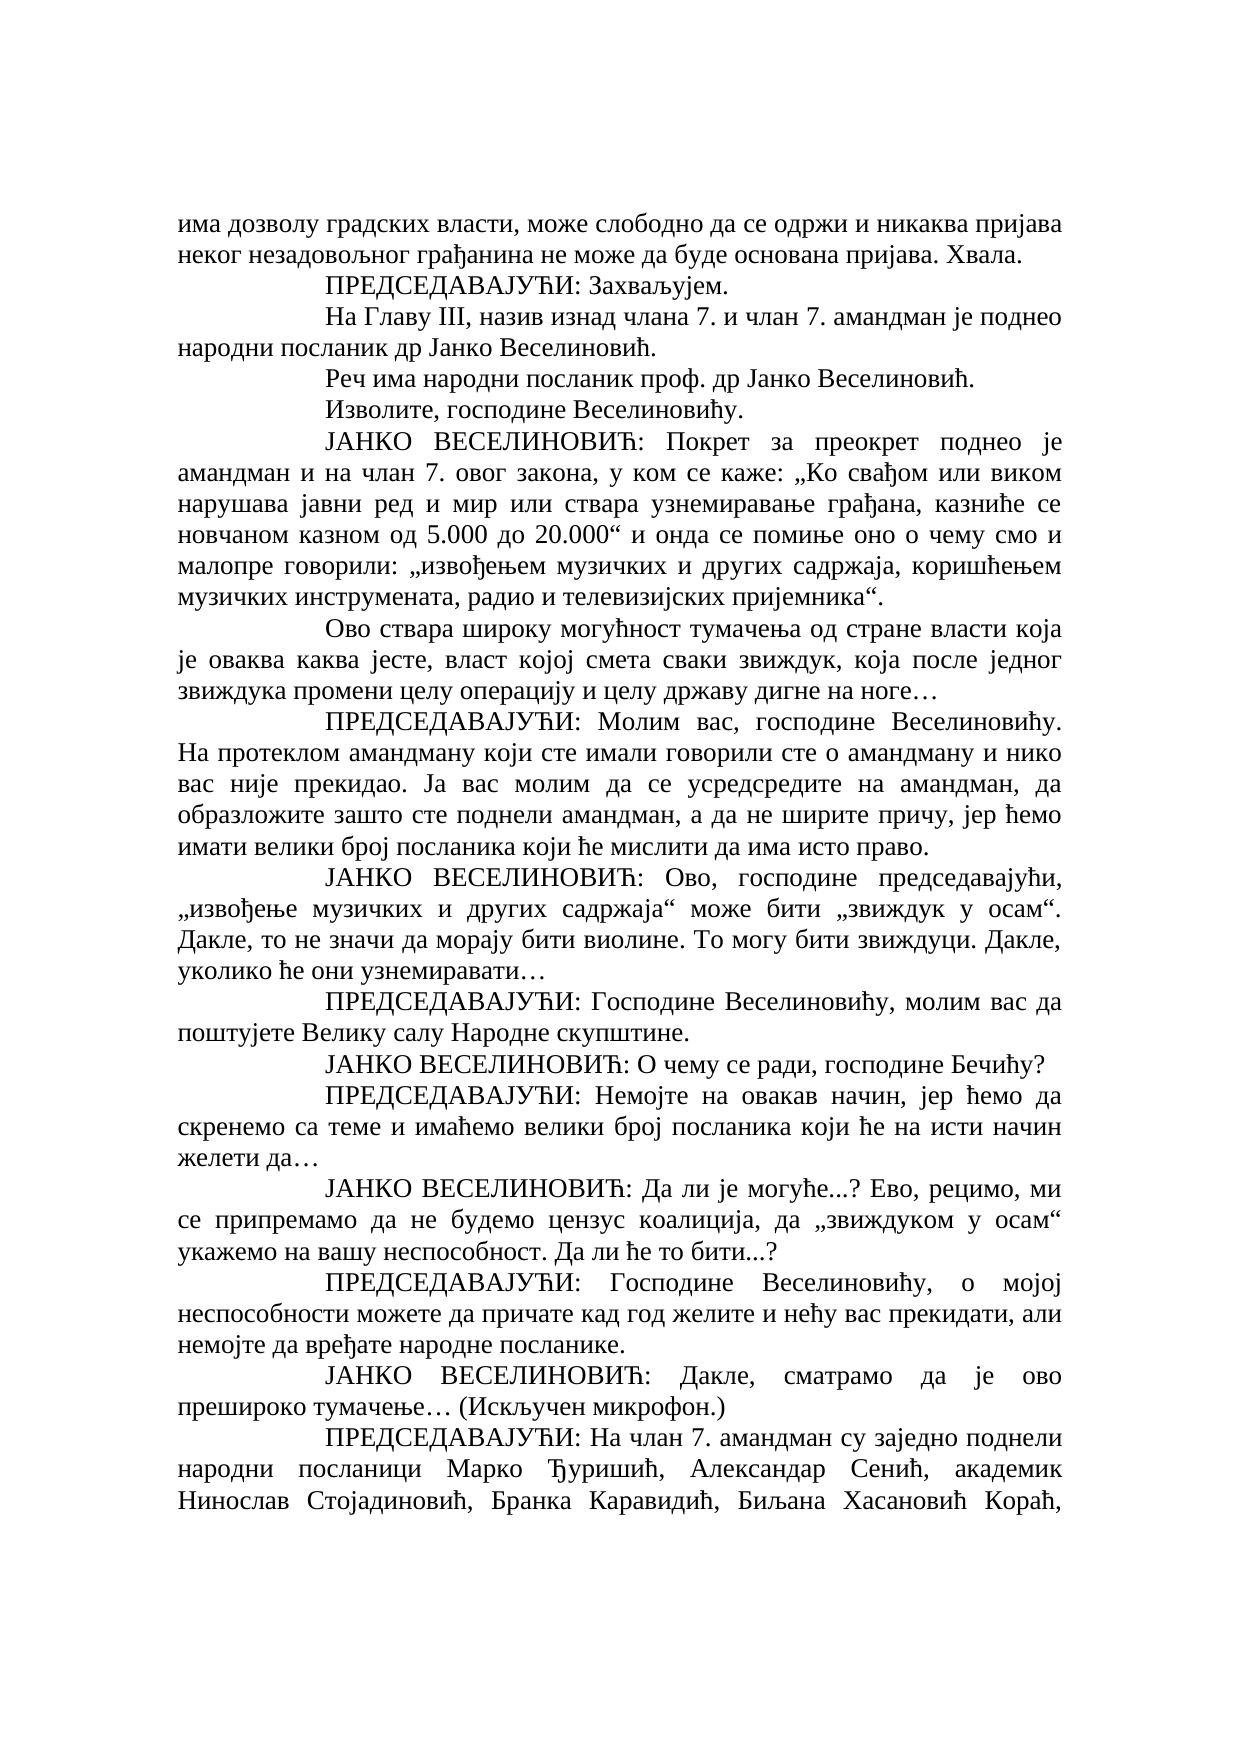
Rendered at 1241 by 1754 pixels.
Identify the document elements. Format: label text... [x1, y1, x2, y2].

text ЈАНКО ВЕСЕЛИНОВИЋ: Ово, господине председавајући, „извођење музичких и других садржаја“ може бити „звиждук у осам“. Дакле, то не значи да морају бити виолине. То могу бити звиждуци. Дакле, уколико ће они узнемиравати… [177, 861, 1063, 985]
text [177, 207, 1063, 269]
text ПРЕДСЕДАВАЈУЋИ: Немојте на овакав начин, јер ћемо да скренемо са теме и имаћемо велики број посланика који ће на исти начин желети да… [177, 1079, 1063, 1172]
text ПРЕДСЕДАВАЈУЋИ: Господине Веселиновићу, о мојој неспособности можете да причате кад год желите и нећу вас прекидати, али немојте да вређате народне посланике. [177, 1266, 1063, 1359]
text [177, 1421, 1063, 1515]
text ЈАНКО ВЕСЕЛИНОВИЋ: Да ли је могуће...? Ево, рецимо, ми се припремамо да не будемо цензус коалиција, да „звиждуком у осам“ укажемо на вашу неспособност. Да ли ће то бити...? [177, 1172, 1063, 1266]
text Ово ствара широку могућност тумачења од стране власти која је оваква каква јесте, власт којој смета сваки звиждук, која после једног звиждука промени целу операцију и целу државу дигне на ноге… [177, 612, 1063, 705]
text ЈАНКО ВЕСЕЛИНОВИЋ: Дакле, сматрамо да је ово прешироко тумачење… (Искључен микрофон.) [177, 1359, 1063, 1421]
text Реч има народни посланик проф. др Јанко Веселиновић. [177, 362, 1063, 394]
text ПРЕДСЕДАВАЈУЋИ: Молим вас, господине Веселиновићу. На протеклом амандману који сте имали говорили сте о амандману и нико вас није прекидао. Ја вас молим да се усредсредите на амандман, да образложите зашто сте поднели амандман, а да не ширите причу, јер ћемо имати велики број посланика који ће мислити да има исто право. [177, 705, 1063, 861]
text На Главу III, назив изнад члана 7. и члан 7. амандман је поднео народни посланик др Јанко Веселиновић. [177, 300, 1063, 362]
text Изволите, господине Веселиновићу. [177, 394, 1063, 425]
text ЈАНКО ВЕСЕЛИНОВИЋ: Покрет за преокрет поднео је амандман и на члан 7. овог закона, у ком се каже: „Ко свађом или виком нарушава јавни ред и мир или ствара узнемиравање грађана, казниће се новчаном казном од 5.000 до 20.000“ и онда се помиње оно о чему смо и малопре говорили: „извођењем музичких и других садржаја, коришћењем музичких инструмената, радио и телевизијских пријемника“. [177, 425, 1063, 612]
text ЈАНКО ВЕСЕЛИНОВИЋ: О чему се ради, господине Бечићу? [177, 1048, 1063, 1079]
text ПРЕДСЕДАВАЈУЋИ: Господине Веселиновићу, молим вас да поштујете Велику салу Народне скупштине. [177, 985, 1063, 1048]
text ПРЕДСЕДАВАЈУЋИ: Захваљујем. [177, 269, 1063, 300]
